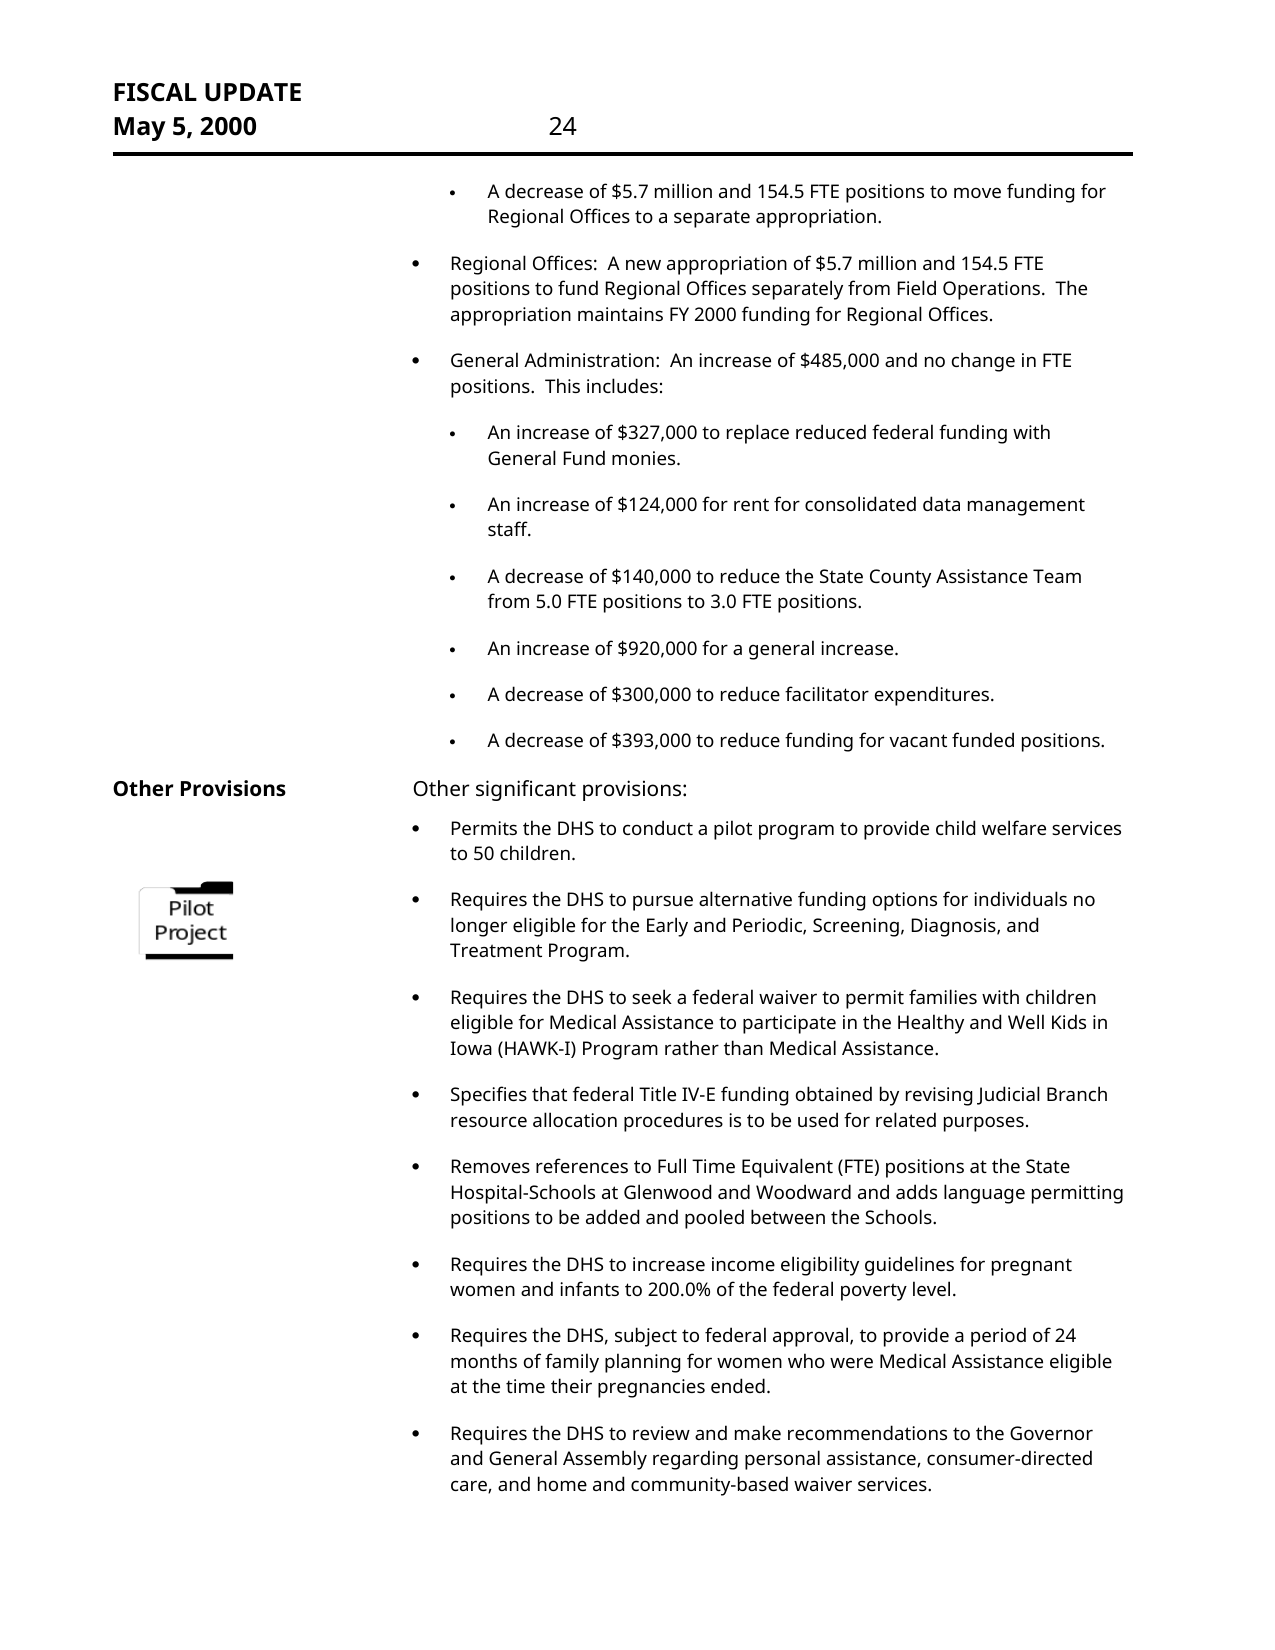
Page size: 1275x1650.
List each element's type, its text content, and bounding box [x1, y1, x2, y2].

text Removes references to Full Time Equivalent (FTE) positions at the State Hospital-Schools at Glenwood and Woodward and adds language permitting positions to be added and pooled between the Schools. [412, 1153, 1125, 1230]
text Requires the DHS to increase income eligibility guidelines for pregnant women and infants to 200.0% of the federal poverty level. [412, 1251, 1125, 1302]
text Requires the DHS to seek a federal waiver to permit families with children eligible for Medical Assistance to participate in the Healthy and Well Kids in Iowa (HAWK-I) Program rather than Medical Assistance. [412, 984, 1125, 1061]
text A decrease of $140,000 to reduce the State County Assistance Team from 5.0 FTE positions to 3.0 FTE positions. [450, 563, 1125, 614]
text Other Provisions Other significant provisions: [112, 774, 1125, 802]
text Requires the DHS to pursue alternative funding options for individuals no longer eligible for the Early and Periodic, Screening, Diagnosis, and Treatment Program. [412, 887, 1125, 963]
text An increase of $920,000 for a general increase. [450, 635, 1125, 660]
text Permits the DHS to conduct a pilot program to provide child welfare services to 50 children. [412, 815, 1125, 866]
text A decrease of $5.7 million and 154.5 FTE positions to move funding for Regional Offices to a separate appropriation. [450, 178, 1125, 229]
text Specifies that federal Title IV-E funding obtained by revising Judicial Branch resource allocation procedures is to be used for related purposes. [412, 1082, 1125, 1133]
text An increase of $124,000 for rent for consolidated data management staff. [450, 491, 1125, 542]
text Requires the DHS, subject to federal approval, to provide a period of 24 months of family planning for women who were Medical Assistance eligible at the time their pregnancies ended. [412, 1323, 1125, 1399]
text Requires the DHS to review and make recommendations to the Governor and General Assembly regarding personal assistance, consumer-directed care, and home and community-based waiver services. [412, 1420, 1125, 1497]
text A decrease of $393,000 to reduce funding for vacant funded positions. [450, 728, 1125, 753]
text Regional Offices: A new appropriation of $5.7 million and 154.5 FTE positions to fund Regional Offices separately from Field Operations. The appropriation maintains FY 2000 funding for Regional Offices. [412, 250, 1125, 327]
text A decrease of $300,000 to reduce facilitator expenditures. [450, 681, 1125, 707]
text An increase of $327,000 to replace reduced federal funding with General Fund monies. [450, 419, 1125, 470]
text General Administration: An increase of $485,000 and no change in FTE positions. This includes: [412, 347, 1125, 398]
